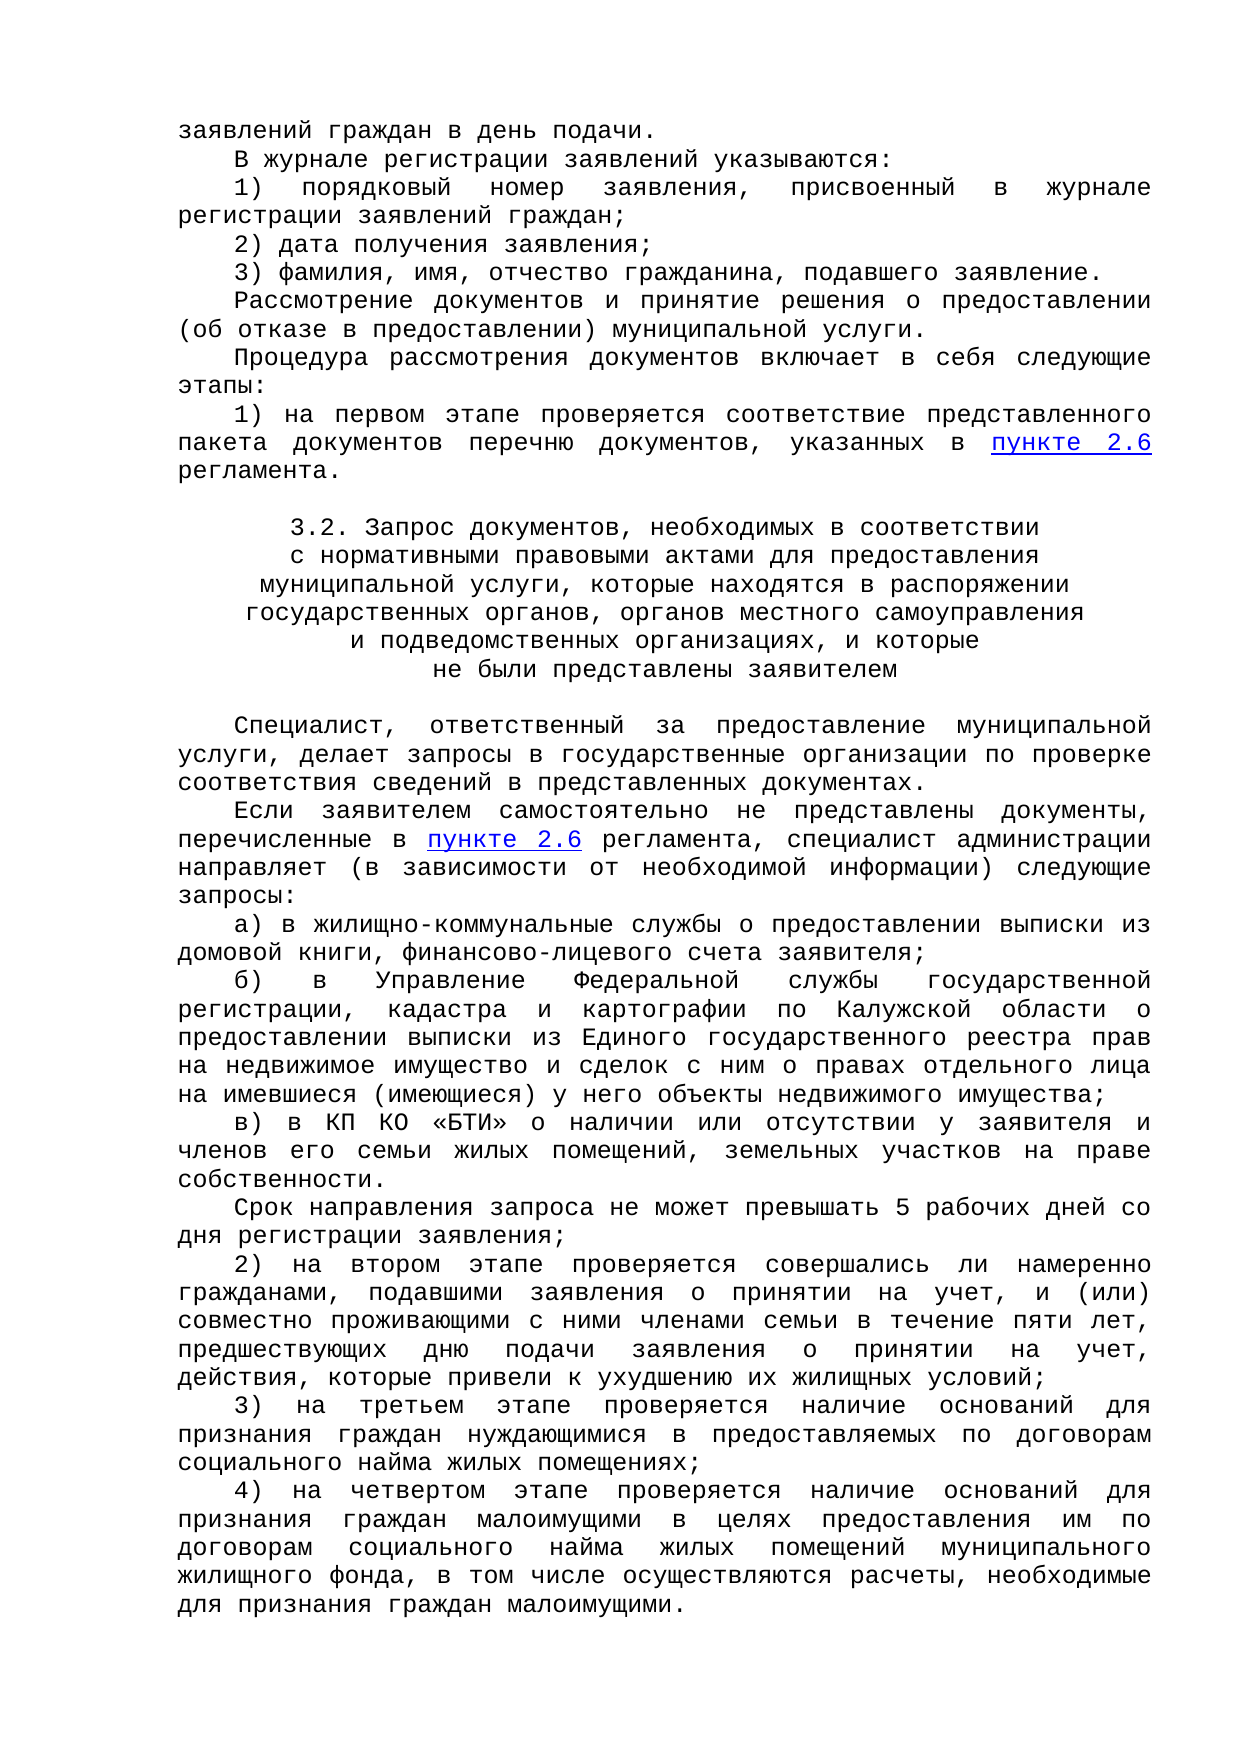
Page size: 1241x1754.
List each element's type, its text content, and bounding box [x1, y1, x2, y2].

text Если заявителем самостоятельно не представлены документы, перечисленные в пункте 2.6 регламента, специалист администрации направляет (в зависимости от необходимой информации) следующие запросы: [177, 798, 1152, 911]
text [177, 118, 1152, 146]
text 3.2. Запрос документов, необходимых в соответствии [177, 515, 1152, 543]
text Срок направления запроса не может превышать 5 рабочих дней со дня регистрации заявления; [177, 1195, 1152, 1251]
text 1) порядковый номер заявления, присвоенный в журнале регистрации заявлений граждан; [177, 175, 1152, 231]
text б) в Управление Федеральной службы государственной регистрации, кадастра и картографии по Калужской области о предоставлении выписки из Единого государственного реестра прав на недвижимое имущество и сделок с ним о правах отдельного лица на имевшиеся (имеющиеся) у него объекты недвижимого имущества; [177, 968, 1152, 1110]
text В журнале регистрации заявлений указываются: [177, 146, 1152, 175]
text 2) на втором этапе проверяется совершались ли намеренно гражданами, подавшими заявления о принятии на учет, и (или) совместно проживающими с ними членами семьи в течение пяти лет, предшествующих дню подачи заявления о принятии на учет, действия, которые привели к ухудшению их жилищных условий; [177, 1251, 1152, 1393]
text и подведомственных организациях, и которые [177, 628, 1152, 656]
text Процедура рассмотрения документов включает в себя следующие этапы: [177, 345, 1152, 401]
text Специалист, ответственный за предоставление муниципальной услуги, делает запросы в государственные организации по проверке соответствия сведений в представленных документах. [177, 713, 1152, 798]
text 3) на третьем этапе проверяется наличие оснований для признания граждан нуждающимися в предоставляемых по договорам социального найма жилых помещениях; [177, 1393, 1152, 1478]
text в) в КП КО «БТИ» о наличии или отсутствии у заявителя и членов его семьи жилых помещений, земельных участков на праве собственности. [177, 1110, 1152, 1195]
text государственных органов, органов местного самоуправления [177, 600, 1152, 628]
text а) в жилищно-коммунальные службы о предоставлении выписки из домовой книги, финансово-лицевого счета заявителя; [177, 911, 1152, 968]
text муниципальной услуги, которые находятся в распоряжении [177, 571, 1152, 600]
text 1) на первом этапе проверяется соответствие представленного пакета документов перечню документов, указанных в пункте 2.6 регламента. [177, 401, 1152, 486]
text 4) на четвертом этапе проверяется наличие оснований для признания граждан малоимущими в целях предоставления им по договорам социального найма жилых помещений муниципального жилищного фонда, в том числе осуществляются расчеты, необходимые для признания граждан малоимущими. [177, 1478, 1152, 1620]
text 3) фамилия, имя, отчество гражданина, подавшего заявление. [177, 260, 1152, 288]
text не были представлены заявителем [177, 656, 1152, 685]
text 2) дата получения заявления; [177, 231, 1152, 260]
text Рассмотрение документов и принятие решения о предоставлении (об отказе в предоставлении) муниципальной услуги. [177, 288, 1152, 345]
text с нормативными правовыми актами для предоставления [177, 543, 1152, 571]
